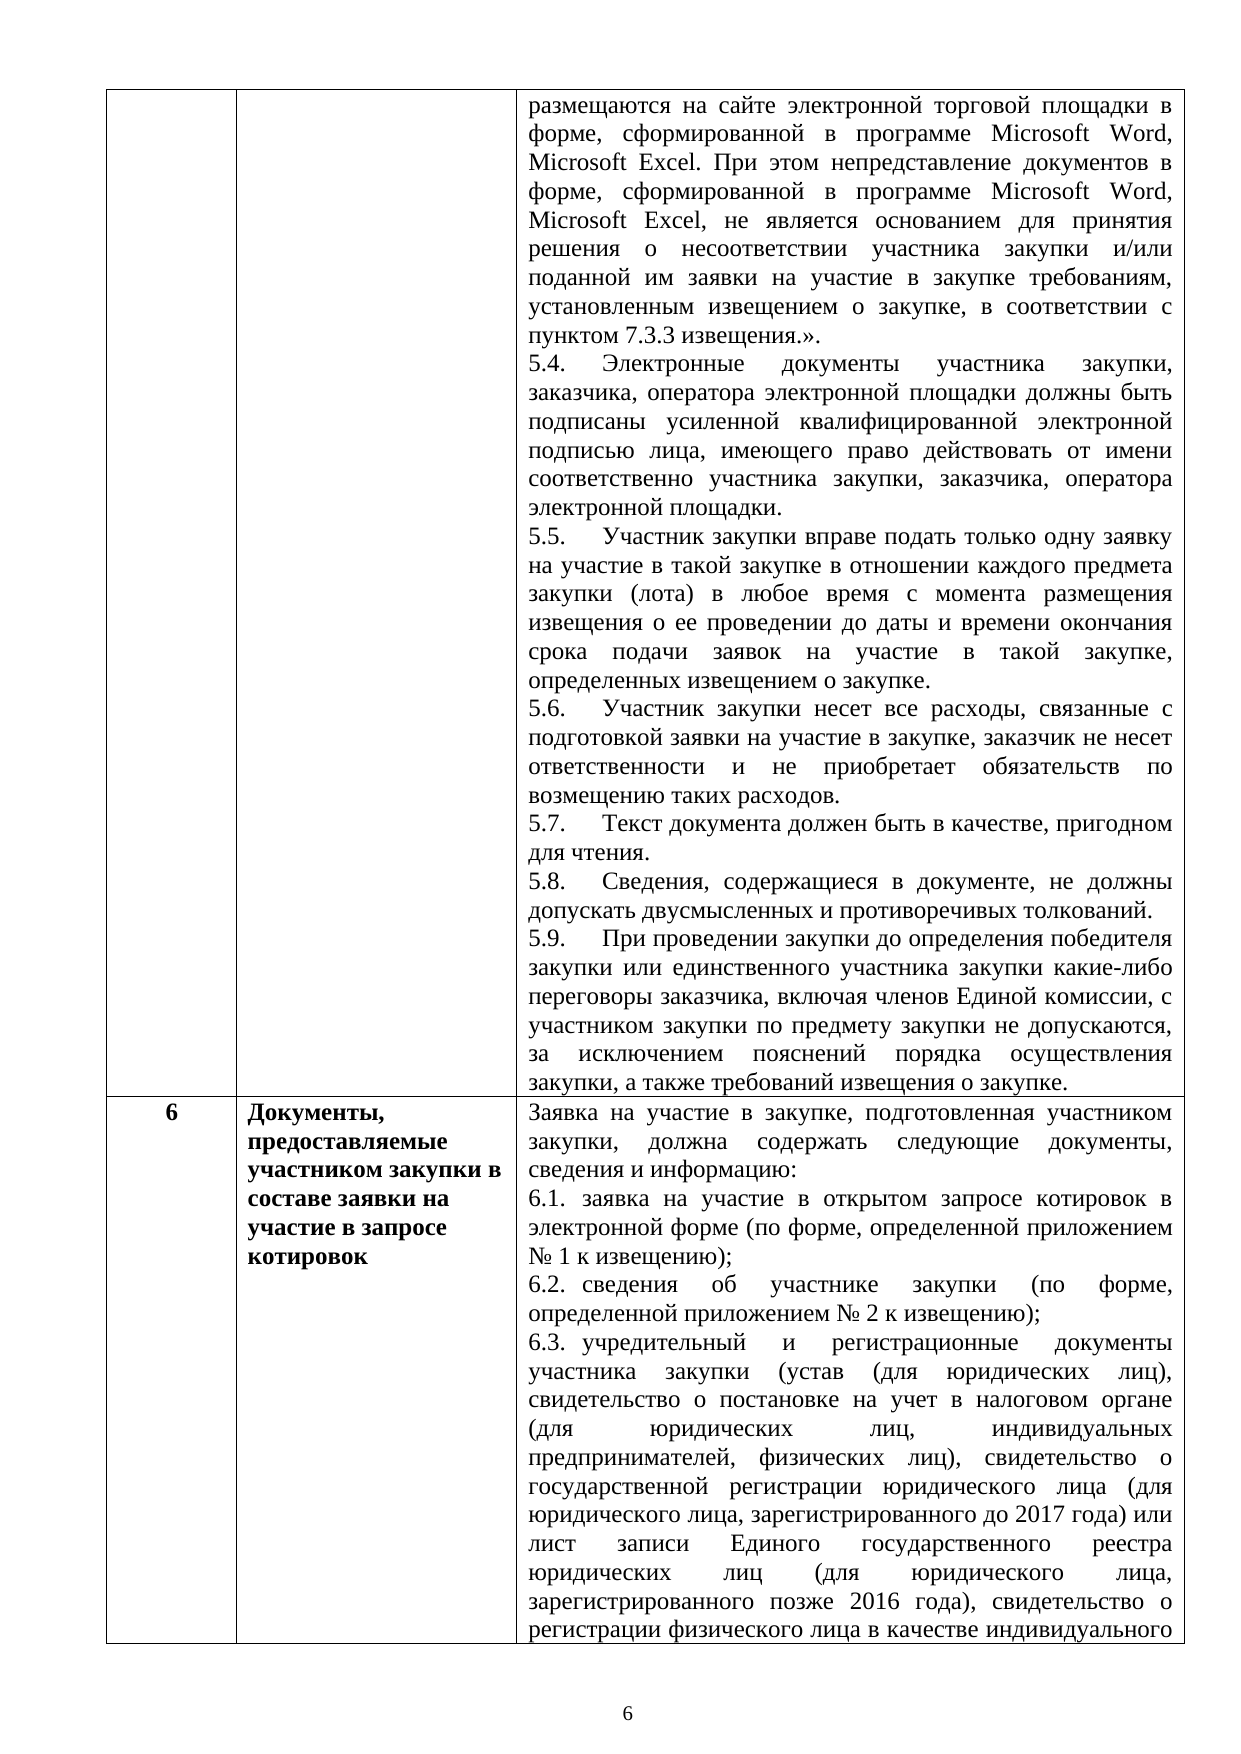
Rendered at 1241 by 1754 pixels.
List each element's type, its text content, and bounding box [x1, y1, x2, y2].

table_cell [237, 1097, 516, 1643]
table_cell 5 [107, 90, 236, 1096]
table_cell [517, 90, 1184, 1096]
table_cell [237, 90, 516, 1096]
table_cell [517, 1097, 1184, 1643]
table_cell 6 [107, 1097, 236, 1643]
